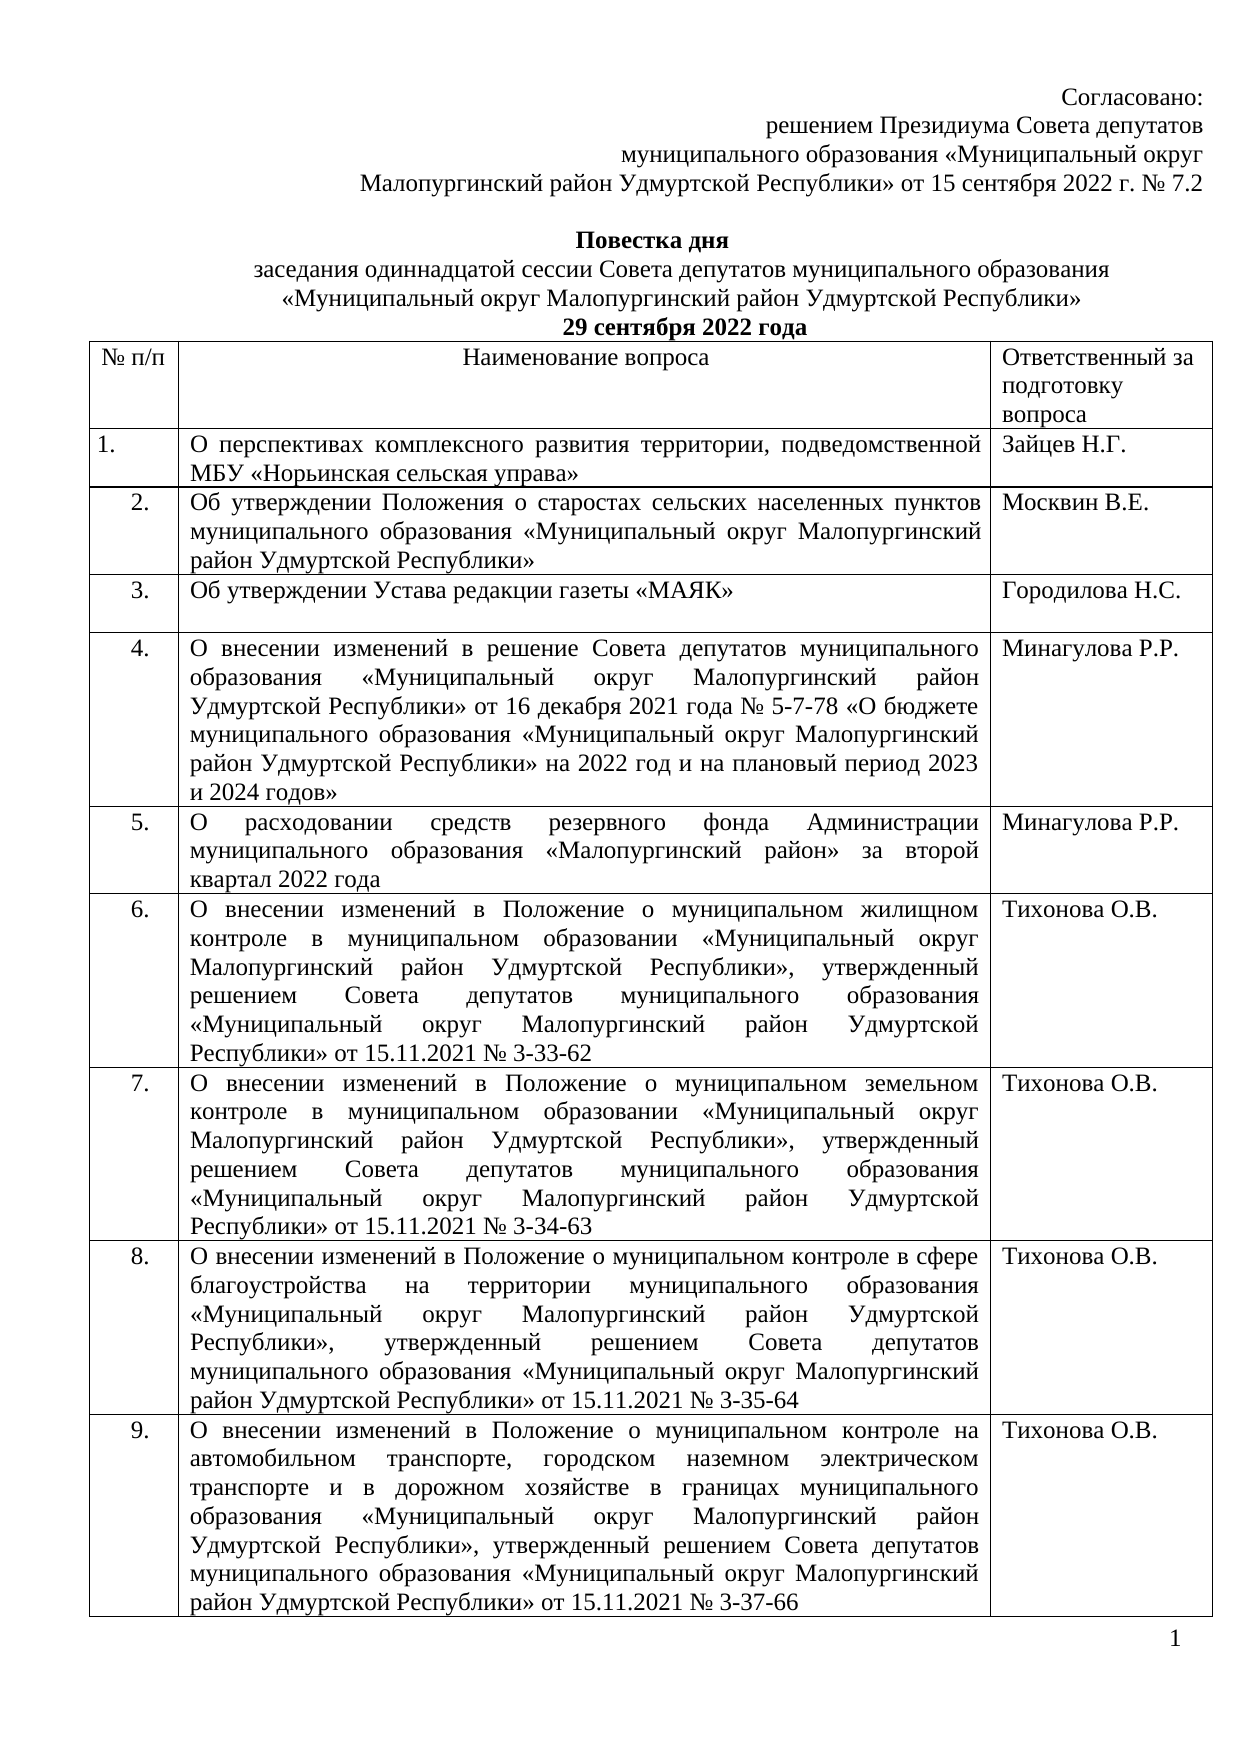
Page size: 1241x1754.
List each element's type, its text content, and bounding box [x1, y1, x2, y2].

table_cell [90, 429, 178, 486]
table_cell Москвин В.Е. [991, 488, 1212, 574]
table_cell Минагулова Р.Р. [991, 807, 1212, 893]
table_cell Об утверждении Положения о старостах сельских населенных пунктов муниципального образования «Муниципальный округ Малопургинский район Удмуртской Республики» [179, 488, 990, 574]
table_cell О внесении изменений в Положение о муниципальном жилищном контроле в муниципальном образовании «Муниципальный округ Малопургинский район Удмуртской Республики», утвержденный решением Совета депутатов муниципального образования «Муниципальный округ Малопургинский район Удмуртской Республики» от 15.11.2021 № 3-33-62 [179, 894, 990, 1067]
table_cell [90, 488, 178, 574]
table_cell Об утверждении Устава редакции газеты «МАЯК» [179, 575, 990, 632]
table_cell № п/п [90, 342, 178, 428]
table_cell Наименование вопроса [179, 342, 990, 428]
table_cell Тихонова О.В. [991, 1241, 1212, 1414]
table_cell Ответственный за подготовку вопроса [991, 342, 1212, 428]
table_cell [90, 807, 178, 893]
table_cell [90, 1415, 178, 1616]
table_cell О внесении изменений в Положение о муниципальном контроле на автомобильном транспорте, городском наземном электрическом транспорте и в дорожном хозяйстве в границах муниципального образования «Муниципальный округ Малопургинский район Удмуртской Республики», утвержденный решением Совета депутатов муниципального образования «Муниципальный округ Малопургинский район Удмуртской Республики» от 15.11.2021 № 3-37-66 [179, 1415, 990, 1616]
table_header Согласовано: решением Президиума Совета депутатов муниципального образования «Муниципальный округ Малопургинский район Удмуртской Республики» от 15 сентября 2022 г. № 7.2 Повестка дня заседания одиннадцатой сессии Совета депутатов муниципального образования «Муниципальный округ Малопургинский район Удмуртской Республики» 29 сентября 2022 года [90, 82, 1212, 341]
table_cell Тихонова О.В. [991, 1415, 1212, 1616]
table_cell Тихонова О.В. [991, 1068, 1212, 1240]
table_cell [90, 1241, 178, 1414]
table_cell [90, 575, 178, 632]
table_cell Городилова Н.С. [991, 575, 1212, 632]
table_cell О расходовании средств резервного фонда Администрации муниципального образования «Малопургинский район» за второй квартал 2022 года [179, 807, 990, 893]
table_cell Зайцев Н.Г. [991, 429, 1212, 486]
table_cell О внесении изменений в Положение о муниципальном земельном контроле в муниципальном образовании «Муниципальный округ Малопургинский район Удмуртской Республики», утвержденный решением Совета депутатов муниципального образования «Муниципальный округ Малопургинский район Удмуртской Республики» от 15.11.2021 № 3-34-63 [179, 1068, 990, 1240]
table_cell О внесении изменений в решение Совета депутатов муниципального образования «Муниципальный округ Малопургинский район Удмуртской Республики» от 16 декабря 2021 года № 5-7-78 «О бюджете муниципального образования «Муниципальный округ Малопургинский район Удмуртской Республики» на 2022 год и на плановый период 2023 и 2024 годов» [179, 633, 990, 806]
table_cell [90, 1068, 178, 1240]
table_cell [90, 894, 178, 1067]
table_cell Тихонова О.В. [991, 894, 1212, 1067]
table_cell О внесении изменений в Положение о муниципальном контроле в сфере благоустройства на территории муниципального образования «Муниципальный округ Малопургинский район Удмуртской Республики», утвержденный решением Совета депутатов муниципального образования «Муниципальный округ Малопургинский район Удмуртской Республики» от 15.11.2021 № 3-35-64 [179, 1241, 990, 1414]
table_cell О перспективах комплексного развития территории, подведомственной МБУ «Норьинская сельская управа» [179, 429, 990, 486]
table_cell Минагулова Р.Р. [991, 633, 1212, 806]
table_cell [90, 633, 178, 806]
